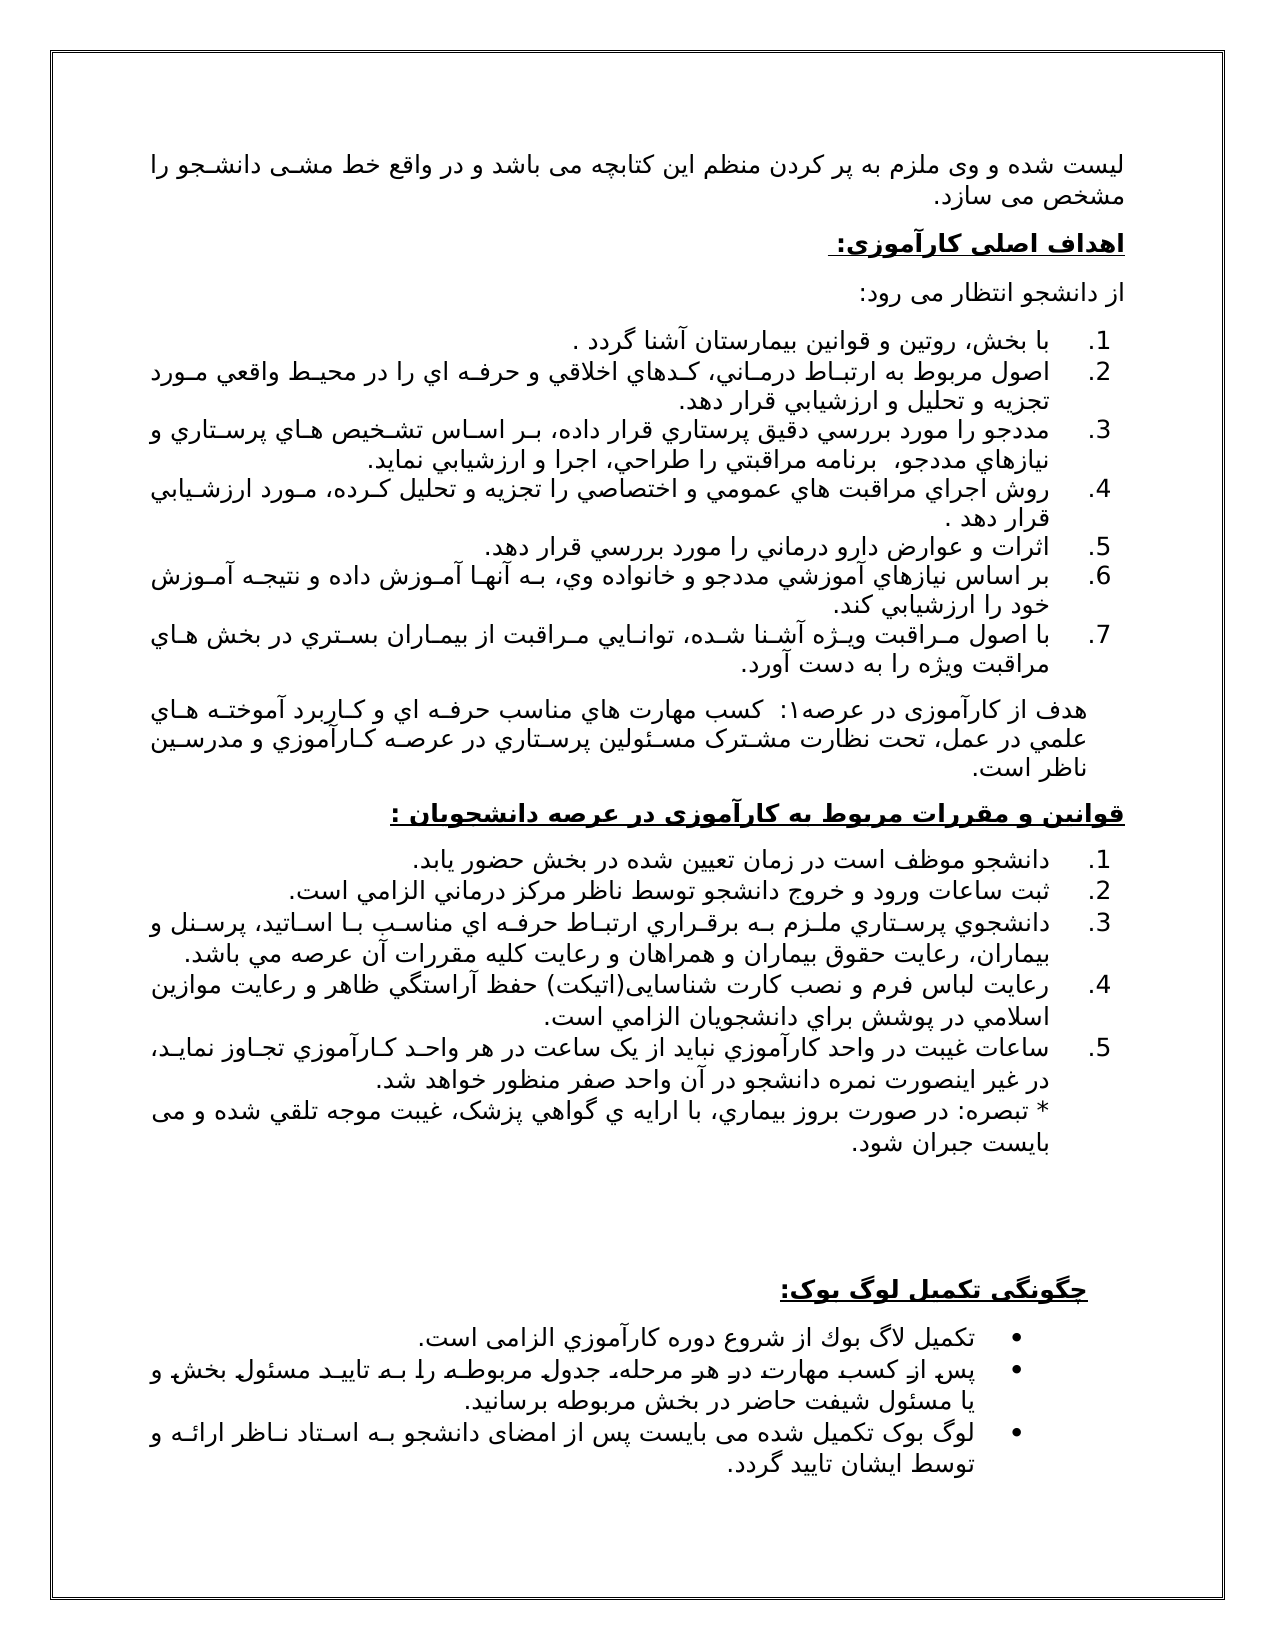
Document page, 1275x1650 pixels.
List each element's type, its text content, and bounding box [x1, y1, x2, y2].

list مددجو را مورد بررسي دقيق پرستاري قرار داده، بر اساس تشخيص هاي پرستاري و نيازهاي مددجو، برنامه مراقبتي را طراحي، اجرا و ارزشيابي نمايد. [150, 416, 1087, 474]
list روش اجراي مراقبت هاي عمومي و اختصاصي را تجزيه و تحليل کرده، مورد ارزشيابي قرار دهد . [150, 474, 1087, 532]
list تکمیل ﻻگ ﺑﻮك از ﺷﺮوع دوره ﮐﺎرآﻣﻮزي اﻟﺰاﻣﯽ اﺳﺖ. [150, 1323, 1012, 1352]
list اثرات و عوارض دارو درماني را مورد بررسي قرار دهد. [150, 532, 1087, 561]
text چگونگی تکمیل لوگ بوک: [150, 1275, 1087, 1304]
text هدف از کارآموزی در عرصه۱: کسب مهارت هاي مناسب حرفه اي و کاربرد آموخته هاي علمي در عمل، تحت نظارت مشترک مسئولين پرستاري در عرصه کارآموزي و مدرسين ناظر است. [150, 695, 1087, 782]
list اصول مربوط به ارتباط درماني، کدهاي اخلاقي و حرفه اي را در محيط واقعي مورد تجزيه و تحليل و ارزشيابي قرار دهد. [150, 357, 1087, 416]
list ﭘﺲ از ﮐﺴﺐ ﻣﻬﺎرت در ﻫﺮ ﻣﺮﺣﻠﻪ، ﺟﺪول ﻣﺮﺑﻮﻃـﻪ را ﺑـﻪ ﺗﺎﯾﯿـﺪ مسئول بخش و یا مسئول شیفت حاضر در بخش مربوطه ﺑﺮﺳﺎﻧﯿﺪ. [150, 1355, 1012, 1415]
list با بخش، روتين و قوانين بيمارستان آشنا گردد . [150, 326, 1087, 355]
list با اصول مراقبت ويژه آشنا شده، توانايي مراقبت از بيماران بستري در بخش هاي مراقبت ويژه را به دست آورد. [150, 620, 1087, 678]
list رعايت لباس فرم و نصب کارت شناسایی(اتيکت) حفظ آراستگي ظاهر و رعايت موازين اسلامي در پوشش براي دانشجويان الزامي است. [150, 971, 1087, 1031]
list ساعات غيبت در واحد کارآموزي نبايد از يک ساعت در هر واحد کارآموزي تجاوز نمايد، در غير اينصورت نمره دانشجو در آن واحد صفر منظور خواهد شد. [150, 1033, 1087, 1094]
text اهداف اصلی کارآموزی: [150, 229, 1125, 259]
list دانشجوي پرستاري ملزم به برقراري ارتباط حرفه اي مناسب با اساتید، پرسنل و بیماران، رعايت حقوق بيماران و همراهان و رعايت کليه مقررات آن عرصه مي باشد. [150, 908, 1087, 968]
list ثبت ساعات ورود و خروج دانشجو توسط ناظر مرکز درماني الزامي است. [150, 876, 1087, 905]
text قوانین و مقررات مربوط به کارآموزی در عرصه دانشجویان : [150, 799, 1125, 828]
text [150, 150, 1125, 211]
list بر اساس نيازهاي آموزشي مددجو و خانواده وي، به آنها آموزش داده و نتيجه آموزش خود را ارزشيابي کند. [150, 561, 1087, 620]
list * تبصره: در صورت بروز بيماري، با ارايه ي گواهي پزشک، غيبت موجه تلقي شده و می بایست جبران شود. [150, 1096, 1050, 1157]
list دانشجو موظف است در زمان تعيين شده در بخش حضور يابد. [150, 845, 1087, 874]
text از دانشجو انتظار می رود: [150, 278, 1125, 307]
list لوگ بوک تکمیل شده می بایست پس از امضای دانشجو به استاد ناظر ارائه و توسط ایشان تایید گردد. [150, 1418, 1012, 1478]
